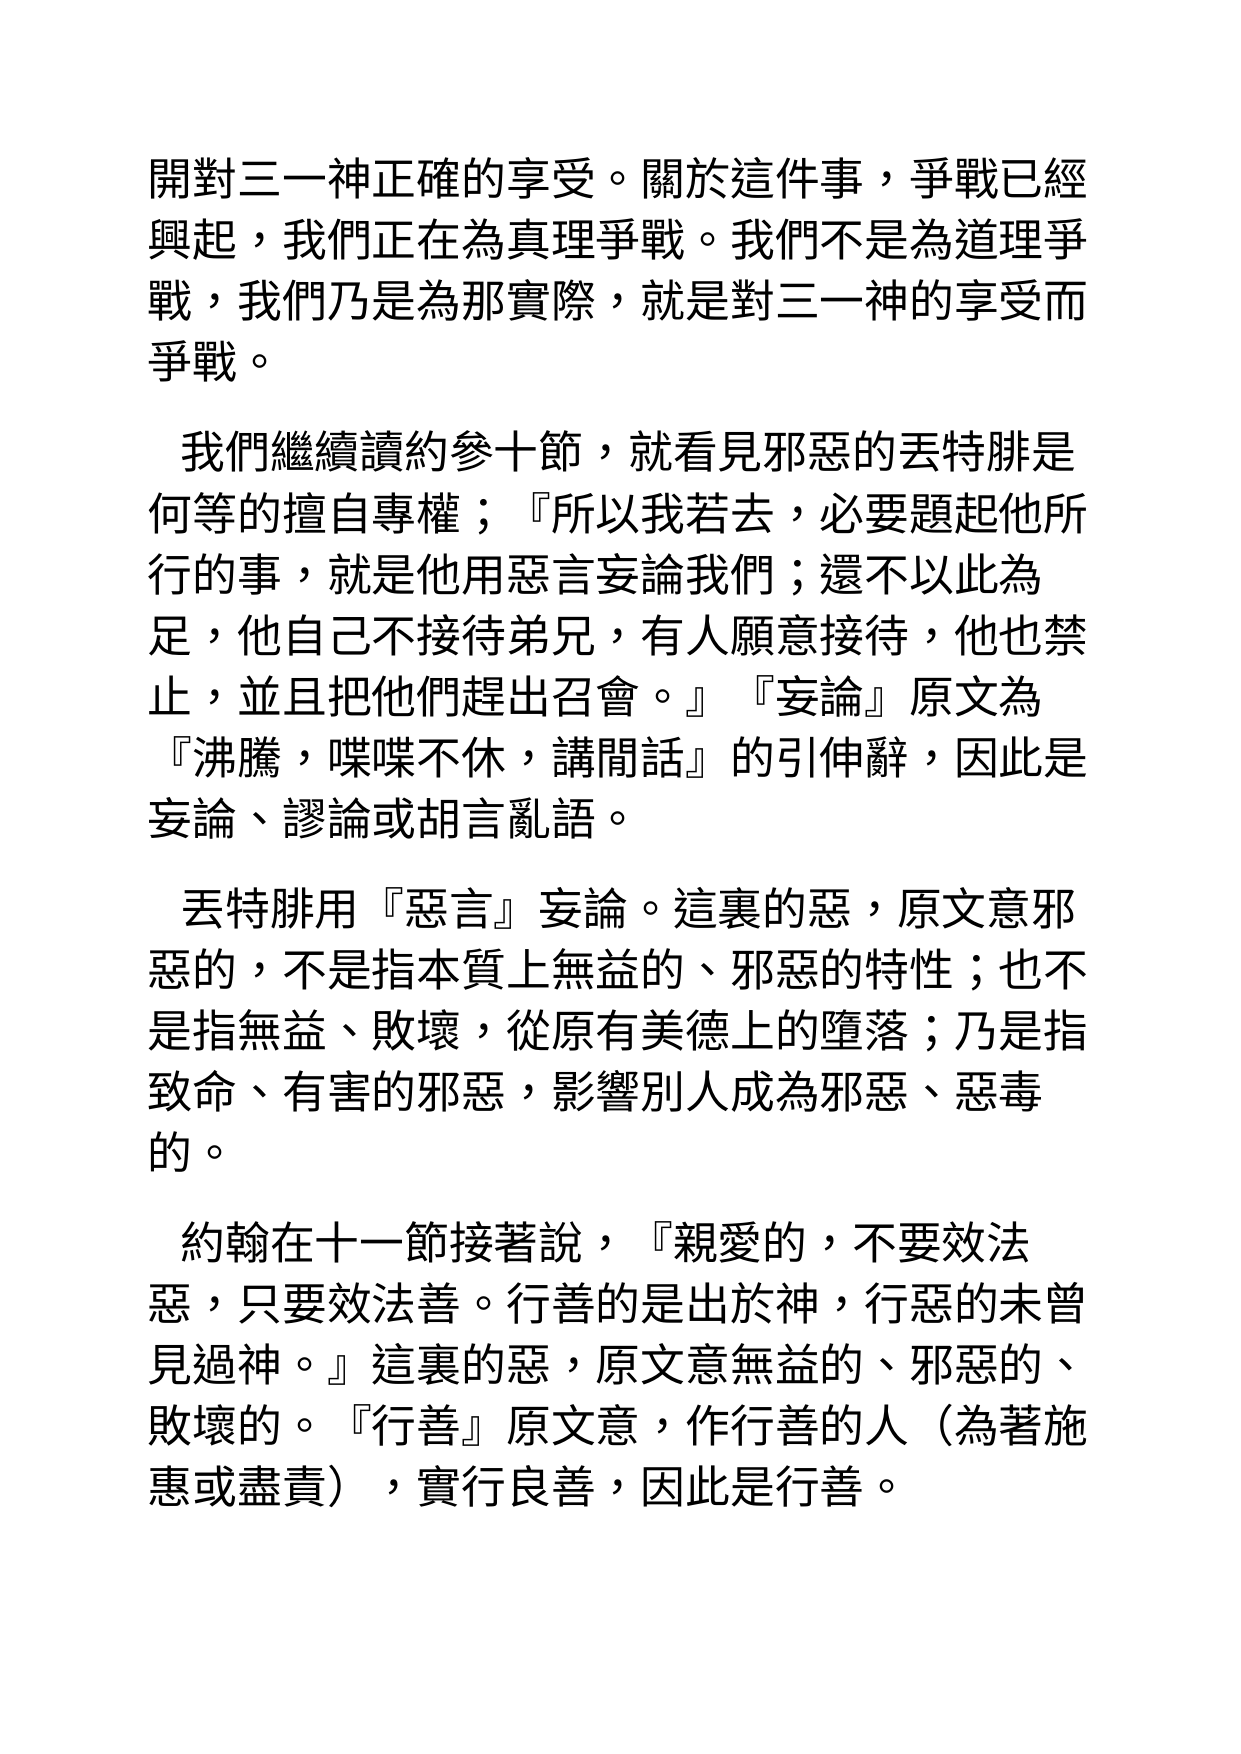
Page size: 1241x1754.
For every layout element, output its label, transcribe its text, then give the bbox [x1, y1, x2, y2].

text 約翰在十一節接著說，『親愛的，不要效法惡，只要效法善。行善的是出於神，行惡的未曾見過神。』這裏的惡，原文意無益的、邪惡的、敗壞的。『行善』原文意，作行善的人（為著施惠或盡責），實行良善，因此是行善。 [148, 1212, 1093, 1517]
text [148, 148, 1093, 392]
text 我們繼續讀約參十節，就看見邪惡的丟特腓是何等的擅自專權；『所以我若去，必要題起他所行的事，就是他用惡言妄論我們；還不以此為足，他自己不接待弟兄，有人願意接待，他也禁止，並且把他們趕出召會。』『妄論』原文為『沸騰，喋喋不休，講閒話』的引伸辭，因此是妄論、謬論或胡言亂語。 [148, 421, 1093, 848]
text 丟特腓用『惡言』妄論。這裏的惡，原文意邪惡的，不是指本質上無益的、邪惡的特性；也不是指無益、敗壞，從原有美德上的墮落；乃是指致命、有害的邪惡，影響別人成為邪惡、惡毒的。 [148, 877, 1093, 1183]
